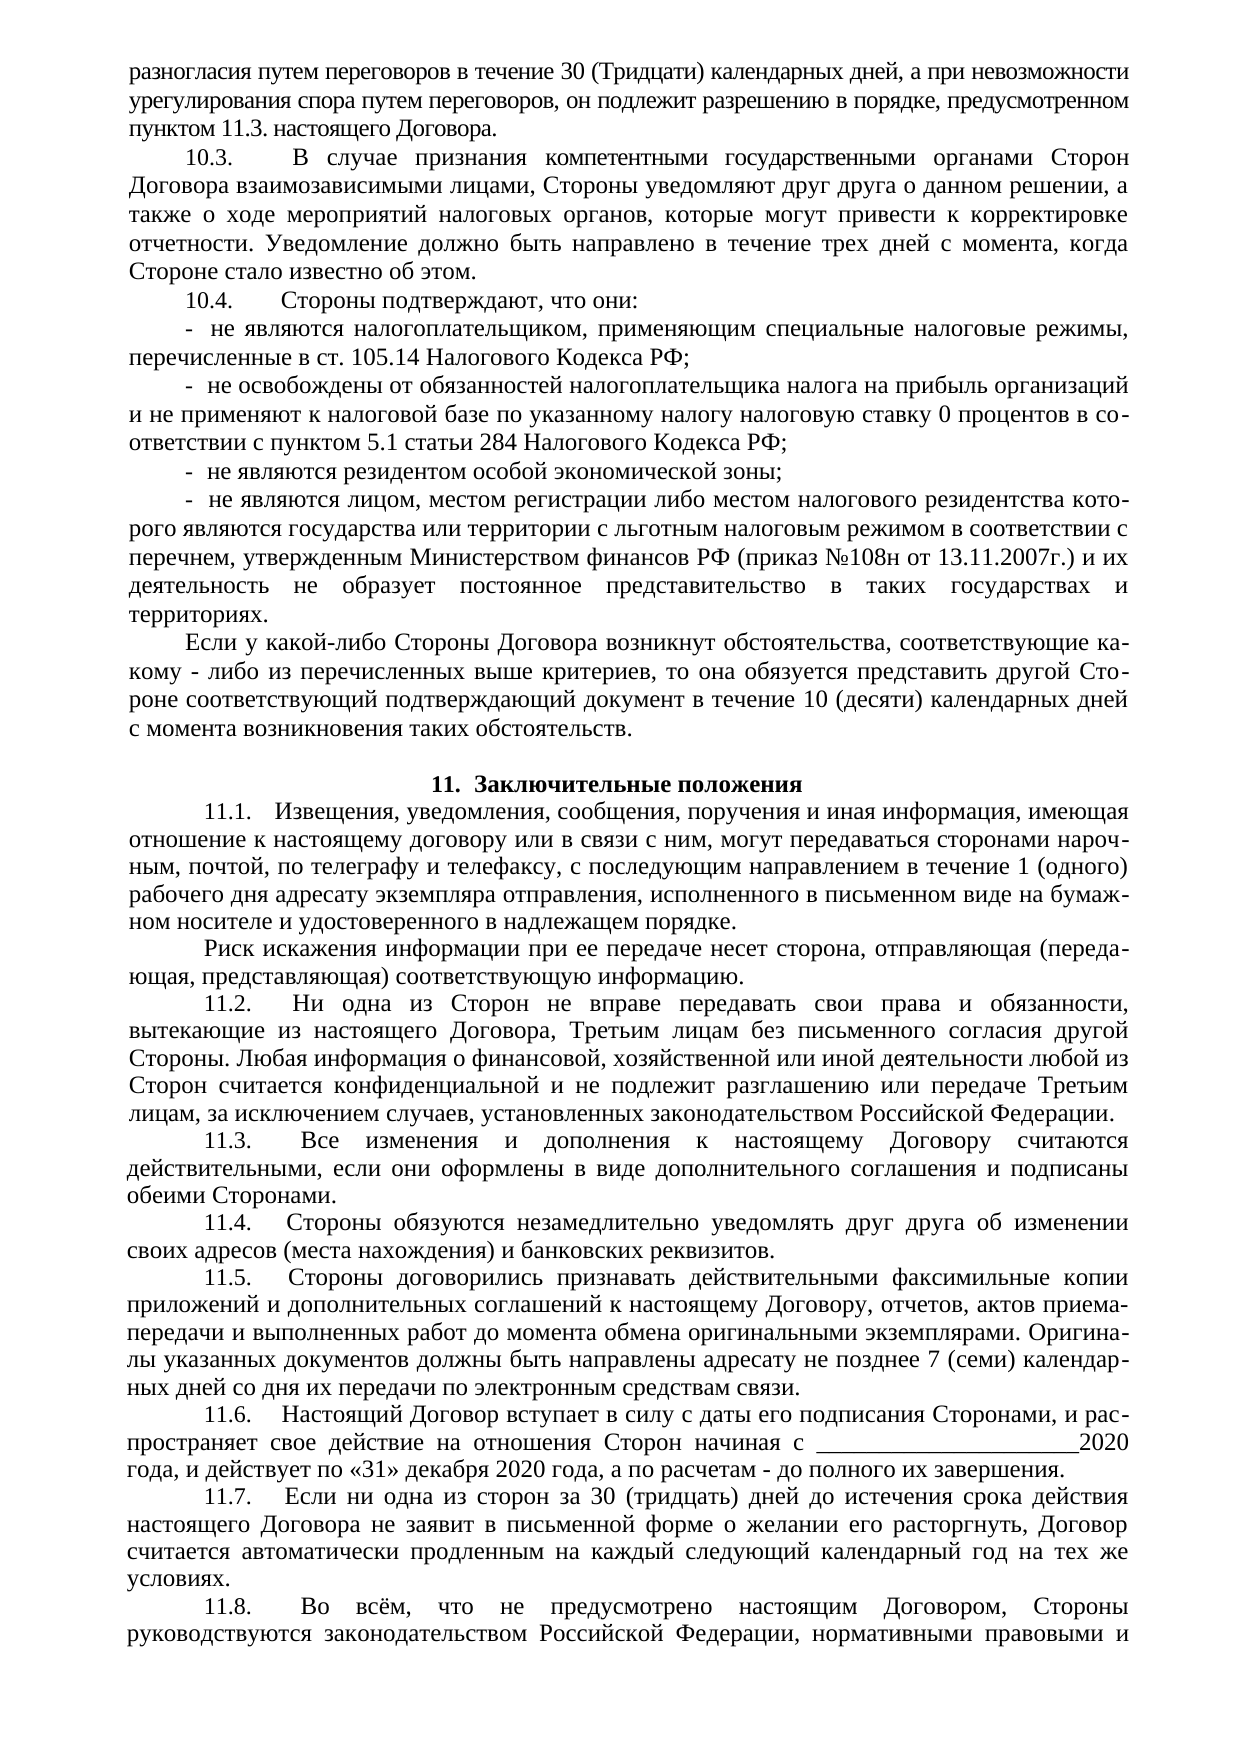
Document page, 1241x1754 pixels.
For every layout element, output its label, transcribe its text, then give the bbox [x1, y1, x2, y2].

list В случае признания компетентными государственными органами Сторон Договора взаимозависимыми лицами, Стороны уведомляют друг друга о данном решении, а также о ходе мероприятий налоговых органов, которые могут привести к корректировке отчетности. Уведомление должно быть направлено в течение трех дней с момента, когда Стороне стало известно об этом. [129, 143, 1129, 285]
list Все изменения и дополнения к настоящему Договору считаются действительными, если они оформлены в виде дополнительного соглашения и подписаны обеими Сторонами. [127, 1127, 1129, 1209]
list Настоящий Договор вступает в силу с даты его подписания Сторонами, и распространяет свое действие на отношения Сторон начиная с _____________________2020 года, и действует по «31» декабря 2020 года, а по расчетам - до полного их завершения. [127, 1401, 1129, 1483]
list Стороны обязуются незамедлительно уведомлять друг друга об изменении своих адресов (места нахождения) и банковских реквизитов. [127, 1209, 1129, 1264]
list не являются лицом, местом регистрации либо местом налогового резидентства которого являются государства или территории с льготным налоговым режимом в соответствии с перечнем, утвержденным Министерством финансов РФ (приказ №108н от 13.11.2007г.) и их деятельность не образует постоянное представительство в таких государствах и территориях. [129, 485, 1129, 628]
list Стороны подтверждают, что они: [129, 285, 1132, 314]
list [129, 57, 1129, 143]
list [127, 1592, 1129, 1647]
text Если у какой-либо Стороны Договора возникнут обстоятельства, соответствующие какому - либо из перечисленных выше критериев, то она обязуется представить другой Стороне соответствующий подтверждающий документ в течение 10 (десяти) календарных дней с момента возникновения таких обстоятельств. [129, 628, 1129, 742]
list не являются налогоплательщиком, применяющим специальные налоговые режимы, перечисленные в ст. 105.14 Налогового Кодекса РФ; [129, 314, 1129, 371]
list Если ни одна из сторон за 30 (тридцать) дней до истечения срока действия настоящего Договора не заявит в письменной форме о желании его расторгнуть, Договор считается автоматически продленным на каждый следующий календарный год на тех же условиях. [127, 1483, 1129, 1592]
text Риск искажения информации при ее передаче несет сторона, отправляющая (передающая, представляющая) соответствующую информацию. [129, 935, 1129, 990]
list Извещения, уведомления, сообщения, поручения и иная информация, имеющая отношение к настоящему договору или в связи с ним, могут передаваться сторонами нарочным, почтой, по телеграфу и телефаксу, с последующим направлением в течение 1 (одного) рабочего дня адресату экземпляра отправления, исполненного в письменном виде на бумажном носителе и удостоверенного в надлежащем порядке. [129, 798, 1129, 935]
list Заключительные положения [431, 771, 1132, 798]
list не являются резидентом особой экономической зоны; [129, 457, 1132, 485]
list Ни одна из Сторон не вправе передавать свои права и обязанности, вытекающие из настоящего Договора, Третьим лицам без письменного согласия другой Стороны. Любая информация о финансовой, хозяйственной или иной деятельности любой из Сторон считается конфиденциальной и не подлежит разглашению или передаче Третьим лицам, за исключением случаев, установленных законодательством Российской Федерации. [129, 990, 1129, 1127]
list Стороны договорились признавать действительными факсимильные копии приложений и дополнительных соглашений к настоящему Договору, отчетов, актов приема- передачи и выполненных работ до момента обмена оригинальными экземплярами. Оригиналы указанных документов должны быть направлены адресату не позднее 7 (семи) календарных дней со дня их передачи по электронным средствам связи. [127, 1264, 1129, 1401]
list не освобождены от обязанностей налогоплательщика налога на прибыль организаций и не применяют к налоговой базе по указанному налогу налоговую ставку 0 процентов в соответствии с пунктом 5.1 статьи 284 Налогового Кодекса РФ; [129, 371, 1129, 457]
